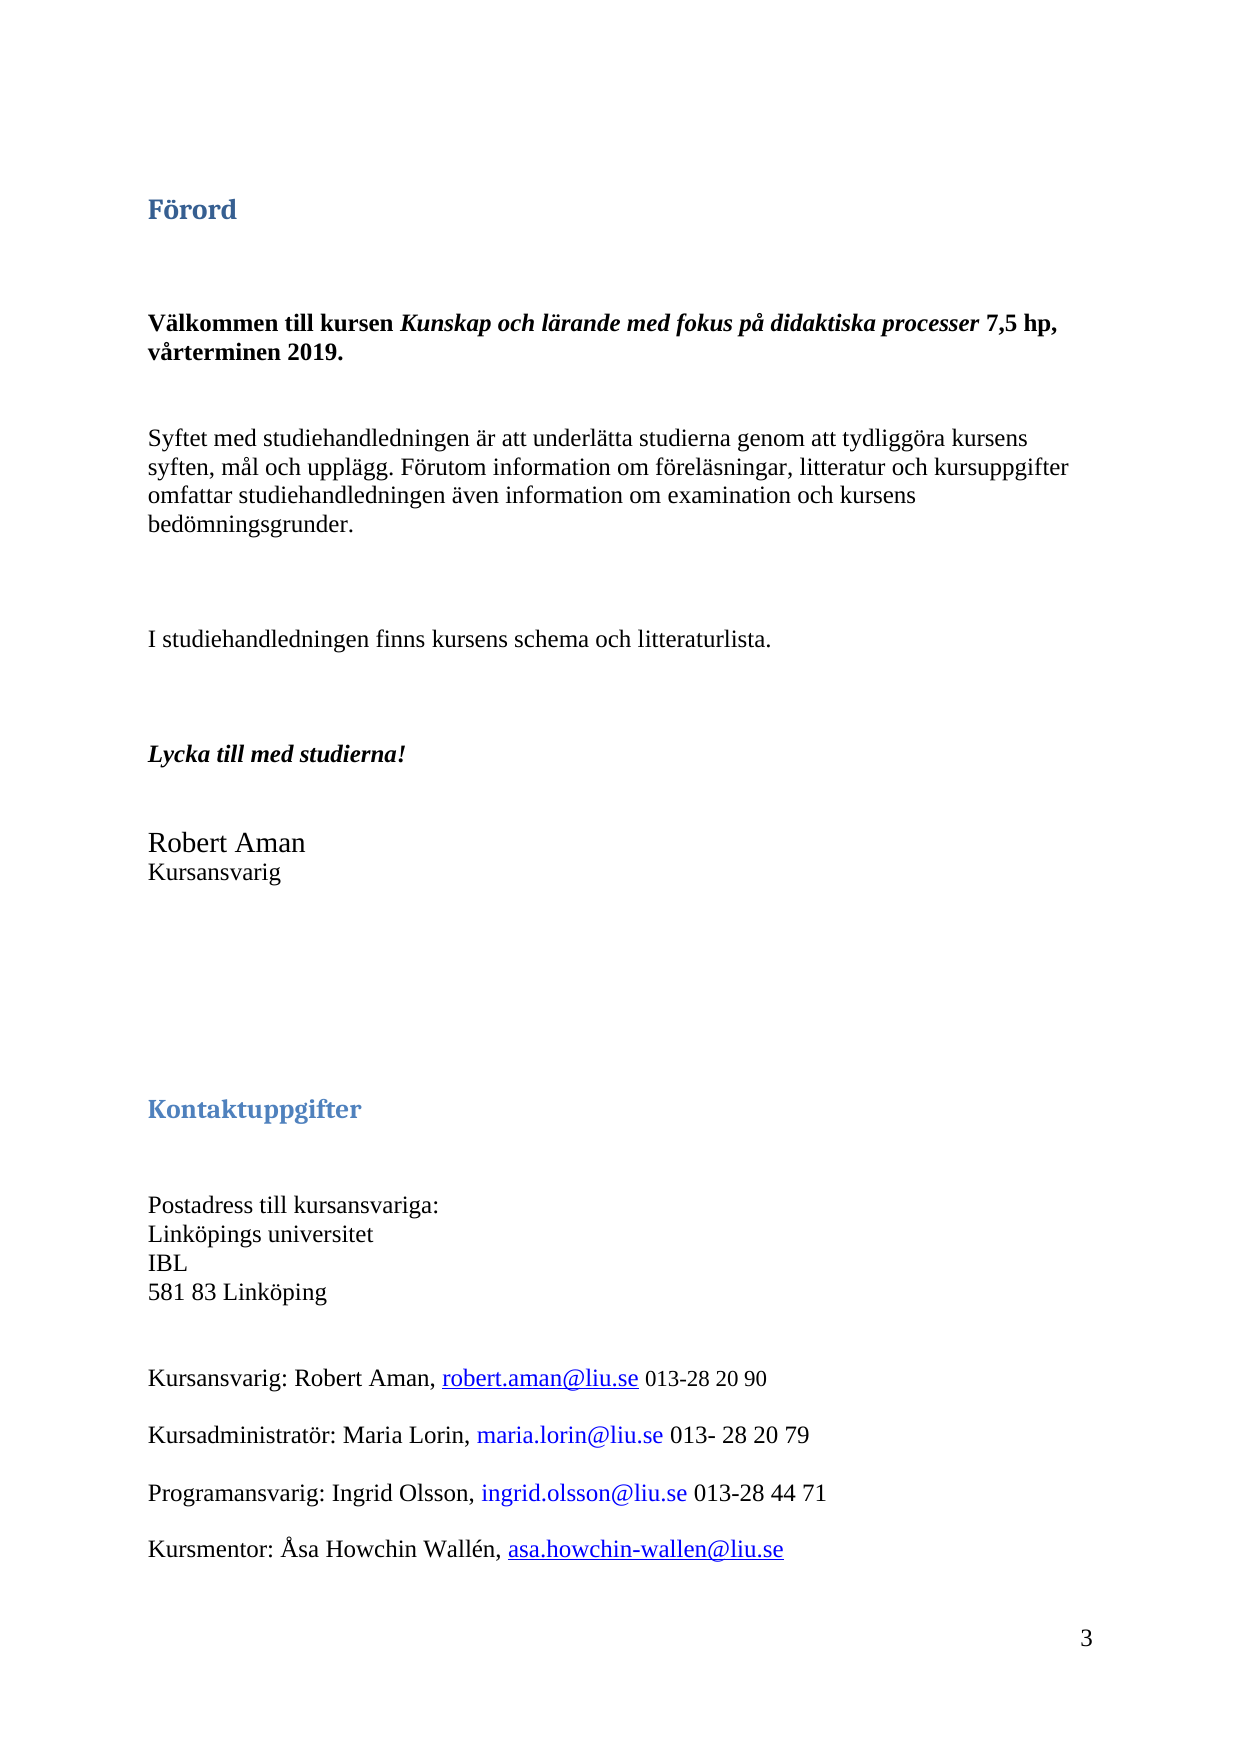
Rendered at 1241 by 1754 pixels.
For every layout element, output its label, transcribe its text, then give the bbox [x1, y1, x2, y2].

subtitle Kontaktuppgifter [148, 1097, 1093, 1124]
text I studiehandledningen finns kursens schema och litteraturlista. [148, 624, 1093, 653]
text Kursadministratör: Maria Lorin, maria.lorin@liu.se 013- 28 20 79 [148, 1420, 1093, 1478]
text Välkommen till kursen Kunskap och lärande med fokus på didaktiska processer 7,5 hp, vårterminen 2019. [148, 308, 1093, 366]
text IBL [148, 1248, 1093, 1277]
text Kursansvarig: Robert Aman, robert.aman@liu.se 013-28 20 90 [148, 1363, 1093, 1420]
text Kursmentor: Åsa Howchin Wallén, asa.howchin-wallen@liu.se [148, 1535, 1093, 1562]
text Lycka till med studierna! [148, 739, 1093, 768]
text Robert Aman [148, 826, 1093, 859]
text 581 83 Linköping [148, 1277, 1093, 1305]
text Postadress till kursansvariga: [148, 1190, 1093, 1219]
text Syftet med studiehandledningen är att underlätta studierna genom att tydliggöra kursens syften, mål och upplägg. Förutom information om föreläsningar, litteratur och kursuppgifter omfattar studiehandledningen även information om examination och kursens bedömningsgrunder. [148, 423, 1093, 538]
text Kursansvarig [148, 859, 1093, 886]
subtitle Förord [148, 198, 1093, 225]
text Linköpings universitet [148, 1219, 1093, 1248]
text Programansvarig: Ingrid Olsson, ingrid.olsson@liu.se 013-28 44 71 [148, 1478, 1093, 1535]
